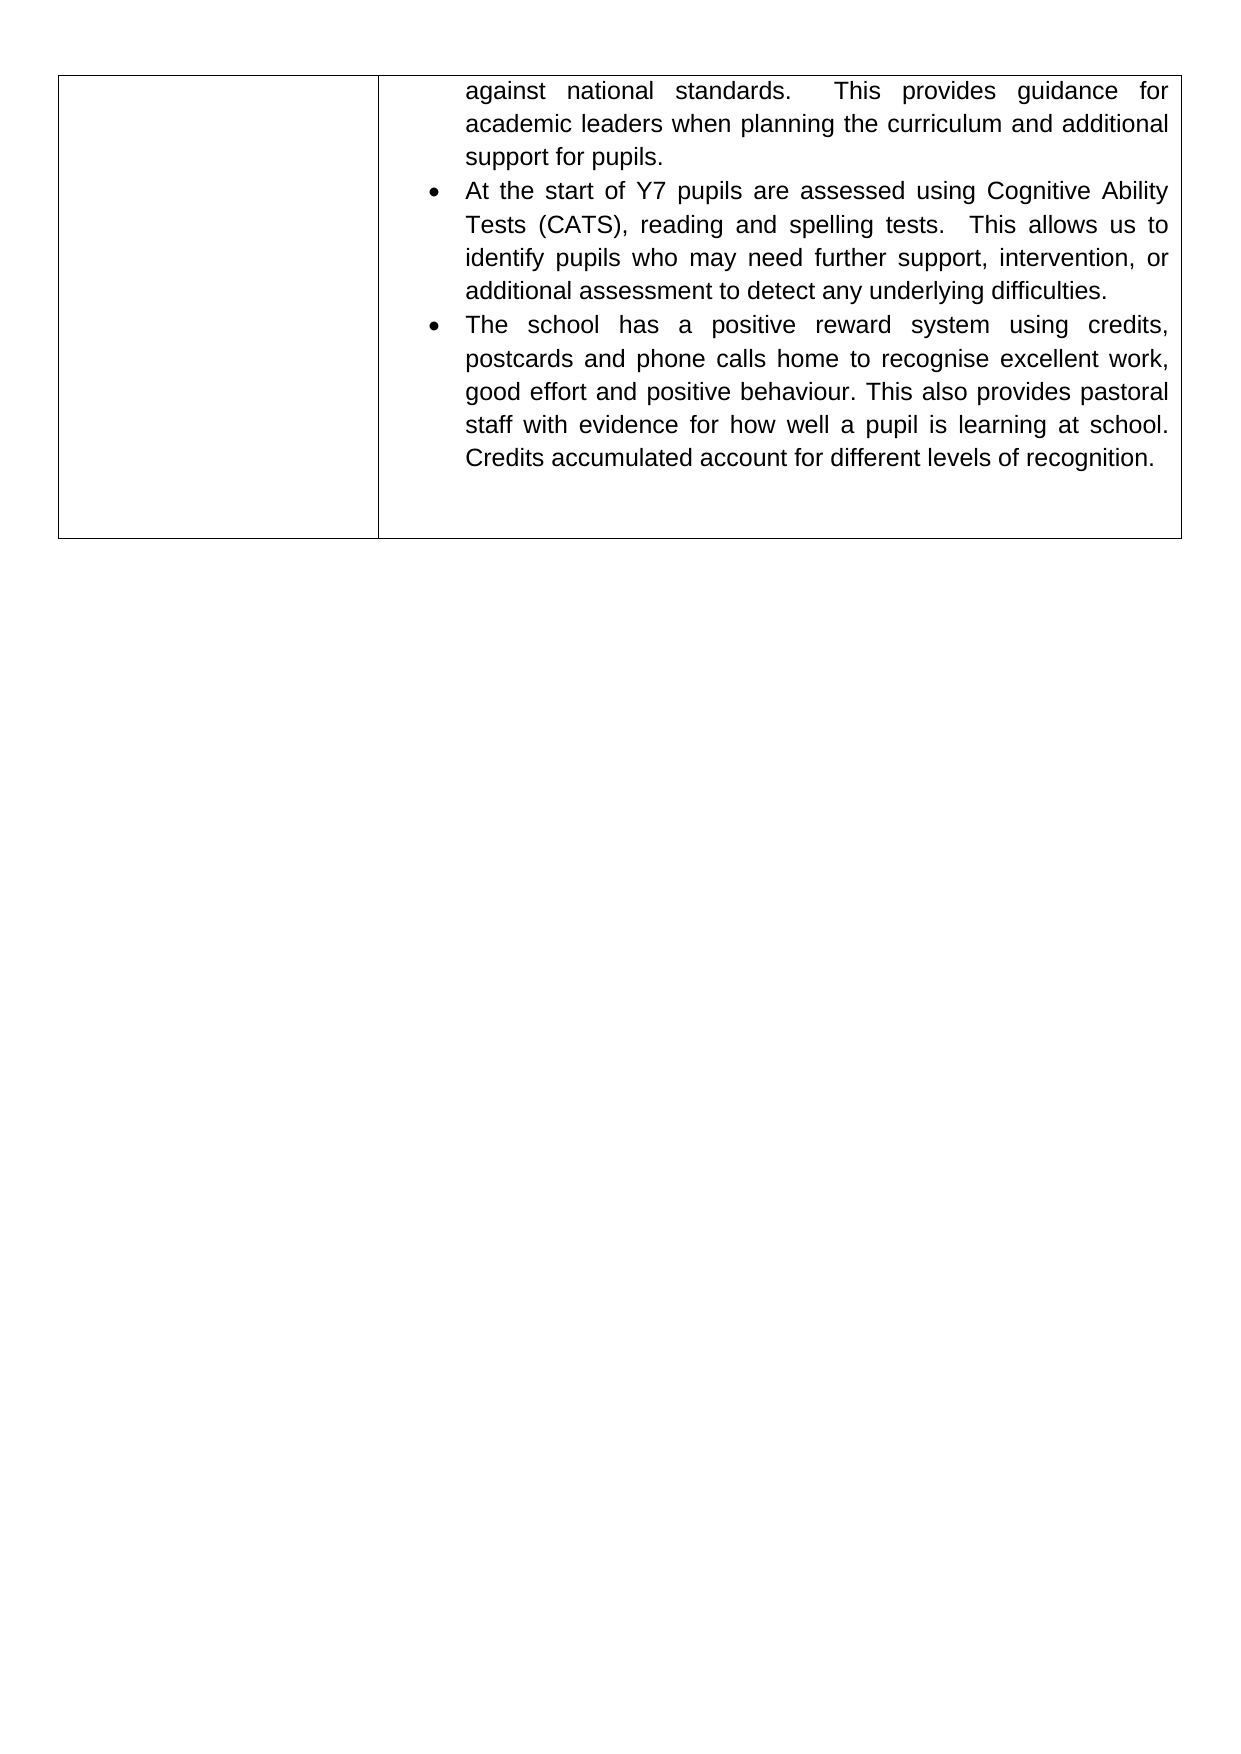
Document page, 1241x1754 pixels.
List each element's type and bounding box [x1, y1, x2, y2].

table_cell [379, 76, 1181, 538]
table_cell [59, 76, 378, 538]
